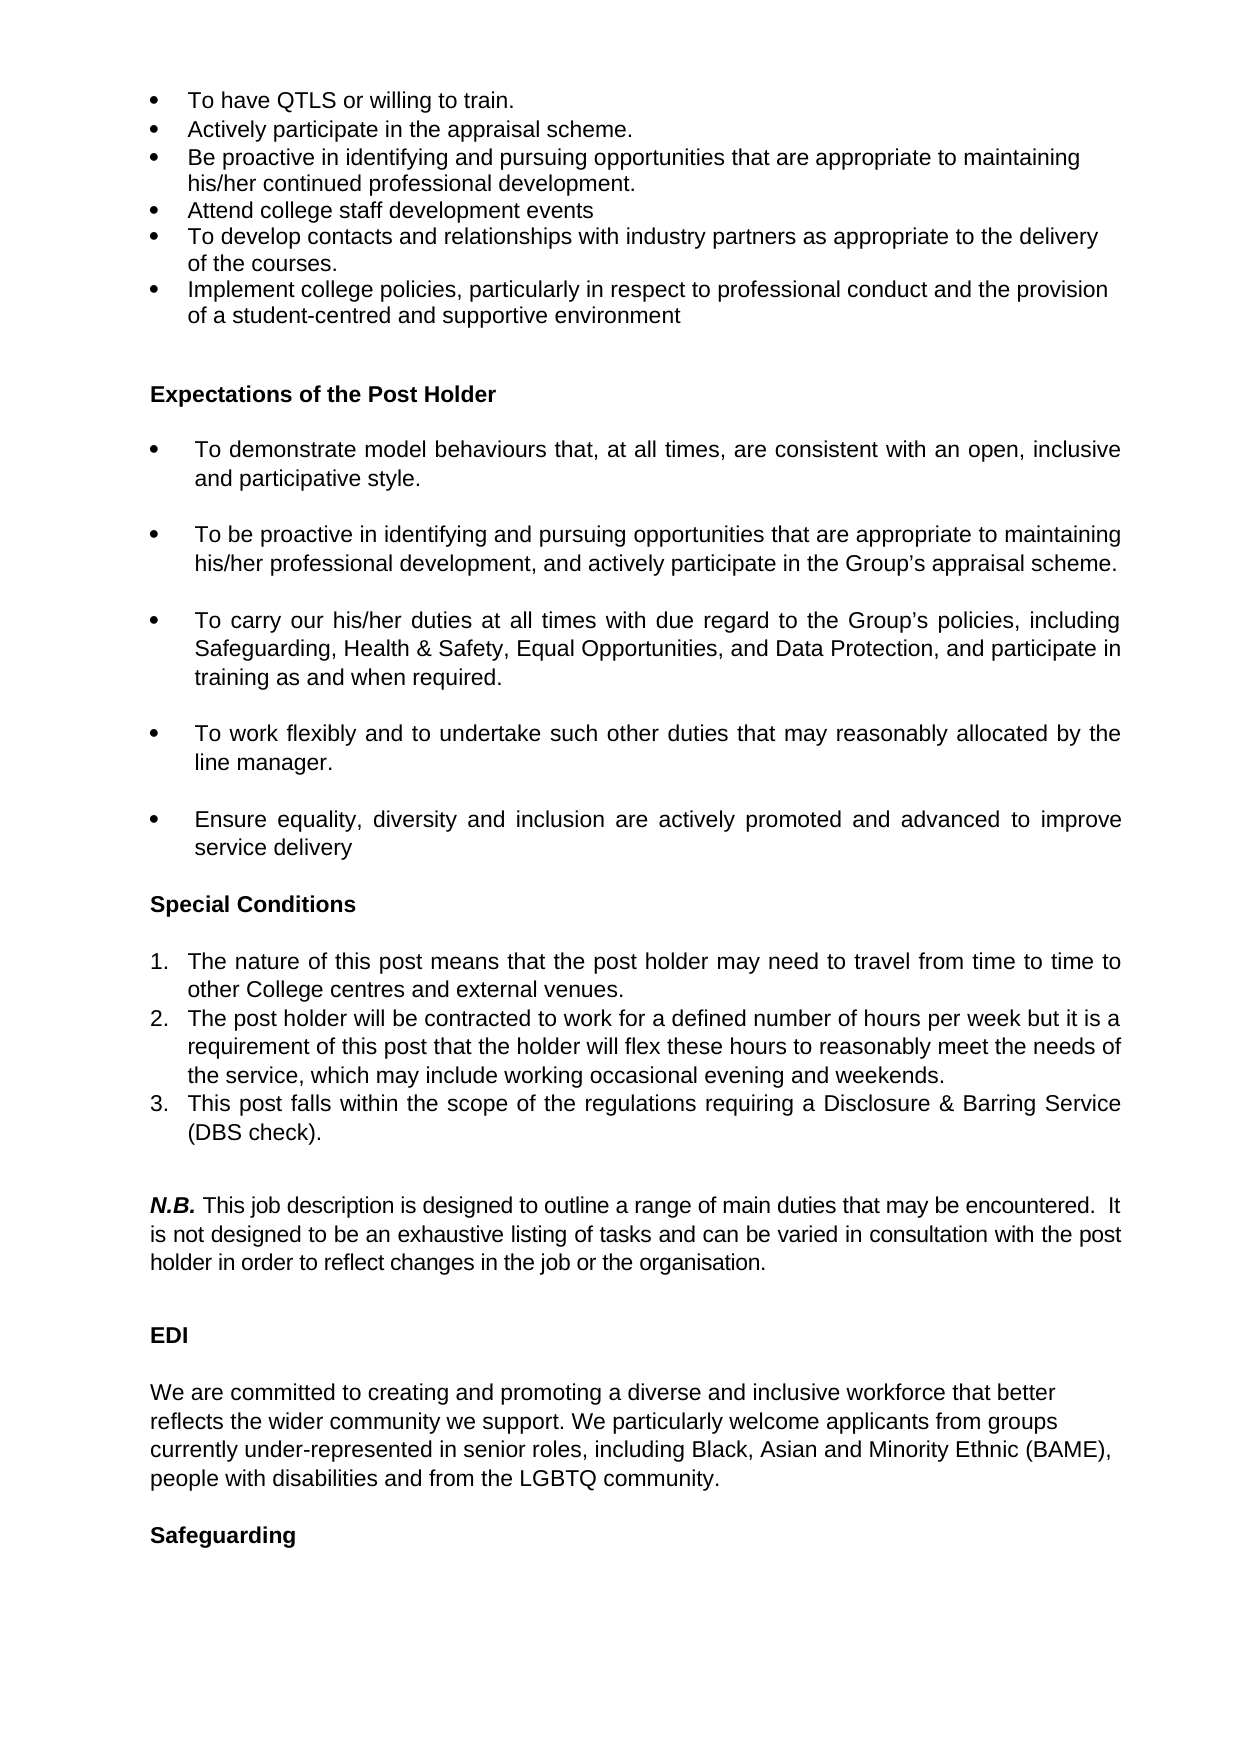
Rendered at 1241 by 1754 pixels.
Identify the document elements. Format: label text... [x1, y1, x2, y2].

text Expectations of the Post Holder [150, 381, 1122, 408]
list To work flexibly and to undertake such other duties that may reasonably allocated by the line manager. [150, 720, 1122, 775]
text N.B. This job description is designed to outline a range of main duties that may be encountered. It is not designed to be an exhaustive listing of tasks and can be varied in consultation with the post holder in order to reflect changes in the job or the organisation. [150, 1192, 1122, 1275]
list Attend college staff development events [150, 197, 1122, 223]
list The nature of this post means that the post holder may need to travel from time to time to other College centres and external venues. [150, 948, 1122, 1003]
text We are committed to creating and promoting a diverse and inclusive workforce that better reflects the wider community we support. We particularly welcome applicants from groups currently under-represented in senior roles, including Black, Asian and Minority Ethnic (BAME), people with disabilities and from the LGBTQ community. [150, 1379, 1122, 1491]
list Be proactive in identifying and pursuing opportunities that are appropriate to maintaining his/her continued professional development. [150, 144, 1122, 197]
text Special Conditions [150, 891, 1122, 917]
list To demonstrate model behaviours that, at all times, are consistent with an open, inclusive and participative style. [150, 436, 1122, 491]
list To have QTLS or willing to train. [150, 87, 1122, 113]
text Safeguarding [150, 1522, 1122, 1548]
list Ensure equality, diversity and inclusion are actively promoted and advanced to improve service delivery [150, 806, 1122, 861]
list To carry our his/her duties at all times with due regard to the Group’s policies, including Safeguarding, Health & Safety, Equal Opportunities, and Data Protection, and participate in training as and when required. [150, 607, 1122, 690]
list To be proactive in identifying and pursuing opportunities that are appropriate to maintaining his/her professional development, and actively participate in the Group’s appraisal scheme. [150, 521, 1122, 576]
text EDI [150, 1322, 1122, 1349]
list This post falls within the scope of the regulations requiring a Disclosure & Barring Service (DBS check). [150, 1090, 1122, 1145]
list Actively participate in the appraisal scheme. [150, 116, 1122, 142]
list Implement college policies, particularly in respect to professional conduct and the provision of a student-centred and supportive environment [150, 276, 1122, 328]
list To develop contacts and relationships with industry partners as appropriate to the delivery of the courses. [150, 223, 1122, 276]
list The post holder will be contracted to work for a defined number of hours per week but it is a requirement of this post that the holder will flex these hours to reasonably meet the needs of the service, which may include working occasional evening and weekends. [150, 1005, 1122, 1088]
